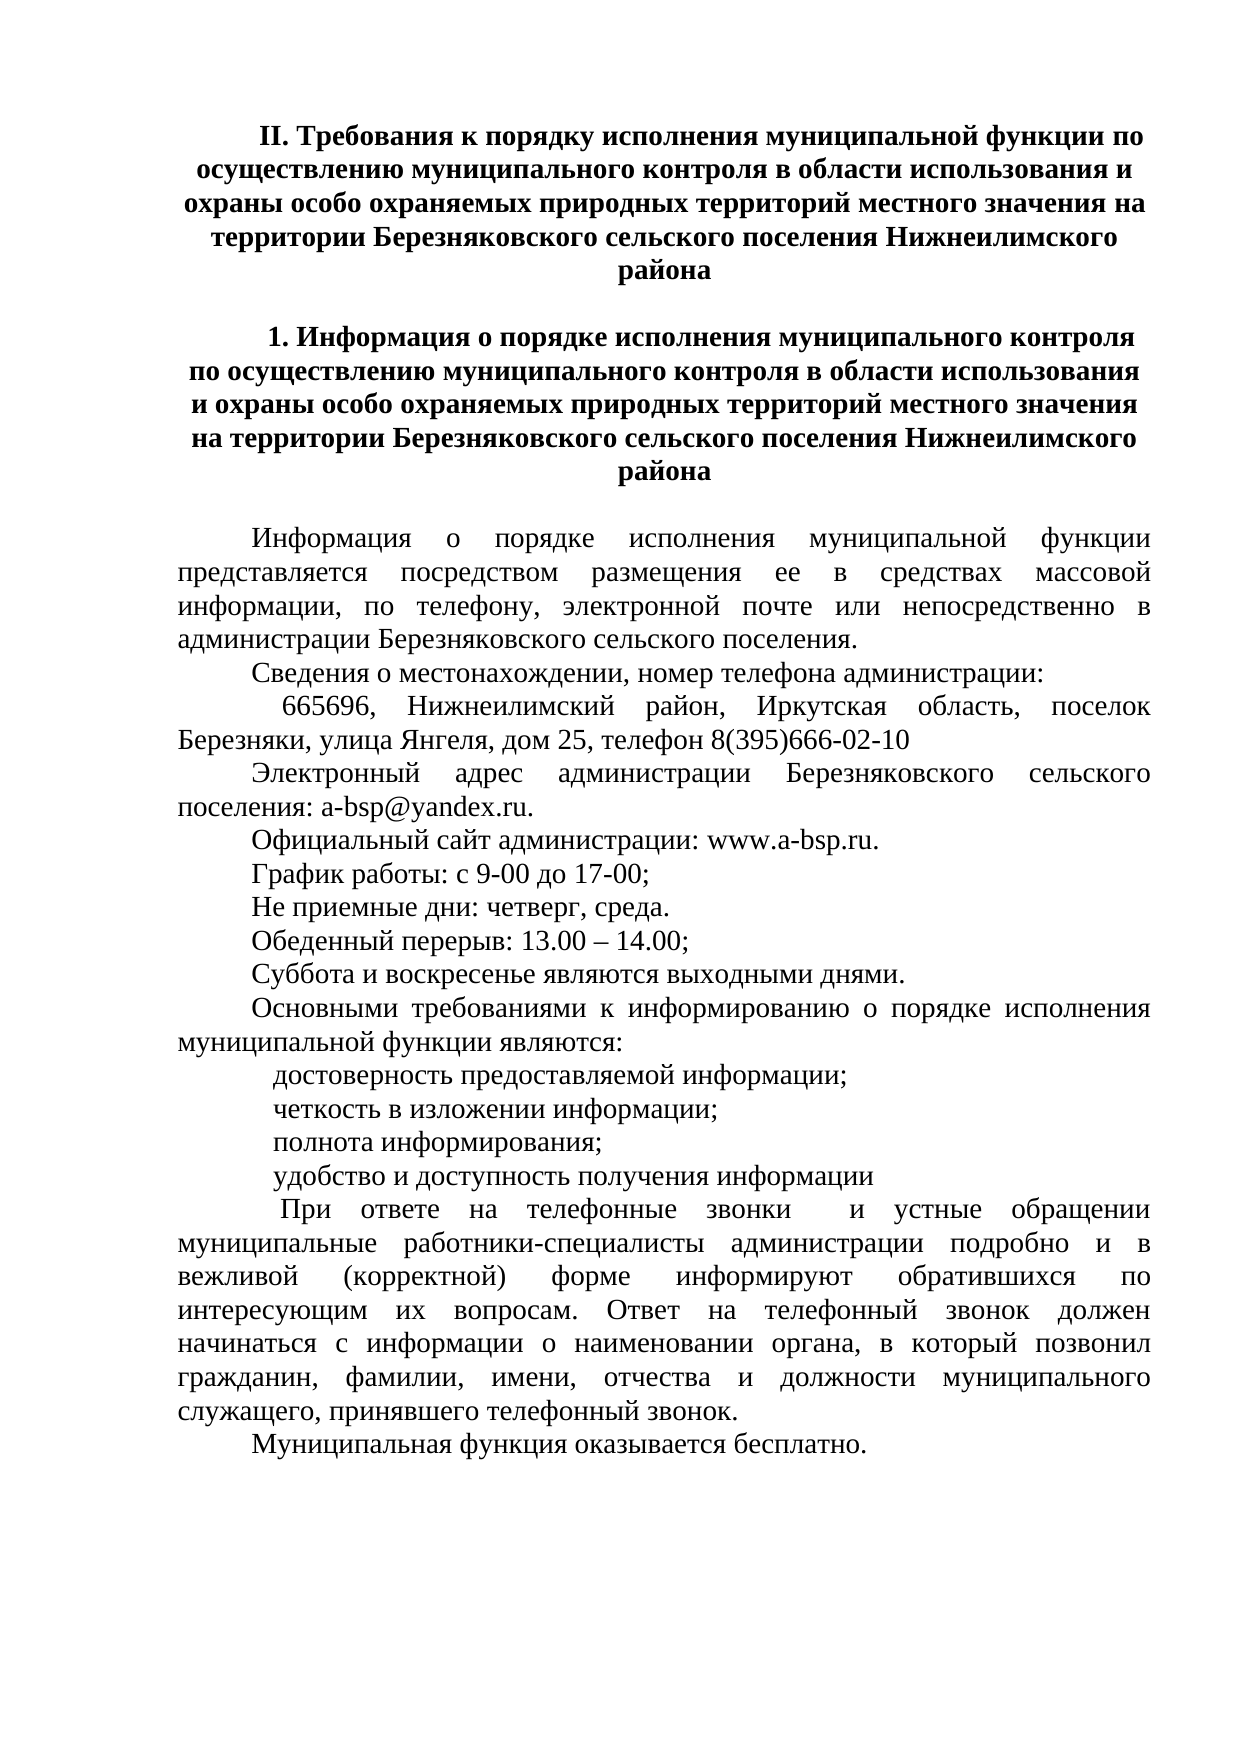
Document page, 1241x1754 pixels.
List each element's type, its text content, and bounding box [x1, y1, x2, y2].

text Сведения о местонахождении, номер телефона администрации: [177, 655, 1152, 688]
text Обеденный перерыв: 13.00 – 14.00; [177, 923, 1152, 957]
text Официальный сайт администрации: www.a-bsp.ru. [177, 822, 1152, 856]
text удобство и доступность получения информации [177, 1158, 1152, 1191]
text четкость в изложении информации; [177, 1091, 1152, 1124]
text Суббота и воскресенье являются выходными днями. [177, 957, 1152, 990]
text Основными требованиями к информированию о порядке исполнения муниципальной функции являются: [177, 990, 1152, 1057]
text Муниципальная функция оказывается бесплатно. [177, 1426, 1152, 1460]
text Не приемные дни: четверг, среда. [177, 889, 1152, 923]
text достоверность предоставляемой информации; [177, 1057, 1152, 1091]
text II. Требования к порядку исполнения муниципальной функции по осуществлению муниципального контроля в области использования и охраны особо охраняемых природных территорий местного значения на территории Березняковского сельского поселения Нижнеилимского района [177, 118, 1152, 286]
text полнота информирования; [177, 1124, 1152, 1158]
text Информация о порядке исполнения муниципальной функции представляется посредством размещения ее в средствах массовой информации, по телефону, электронной почте или непосредственно в администрации Березняковского сельского поселения. [177, 521, 1152, 655]
text При ответе на телефонные звонки и устные обращении муниципальные работники-специалисты администрации подробно и в вежливой (корректной) форме информируют обратившихся по интересующим их вопросам. Ответ на телефонный звонок должен начинаться с информации о наименовании органа, в который позвонил гражданин, фамилии, имени, отчества и должности муниципального служащего, принявшего телефонный звонок. [177, 1191, 1152, 1426]
text 665696, Нижнеилимский район, Иркутская область, поселок Березняки, улица Янгеля, дом 25, телефон 8(395)666-02-10 [177, 688, 1152, 755]
text 1. Информация о порядке исполнения муниципального контроля по осуществлению муниципального контроля в области использования и охраны особо охраняемых природных территорий местного значения на территории Березняковского сельского поселения Нижнеилимского района [177, 319, 1152, 487]
text Электронный адрес администрации Березняковского сельского поселения: a-bsp@yandex.ru. [177, 755, 1152, 822]
text График работы: с 9-00 до 17-00; [177, 856, 1152, 889]
